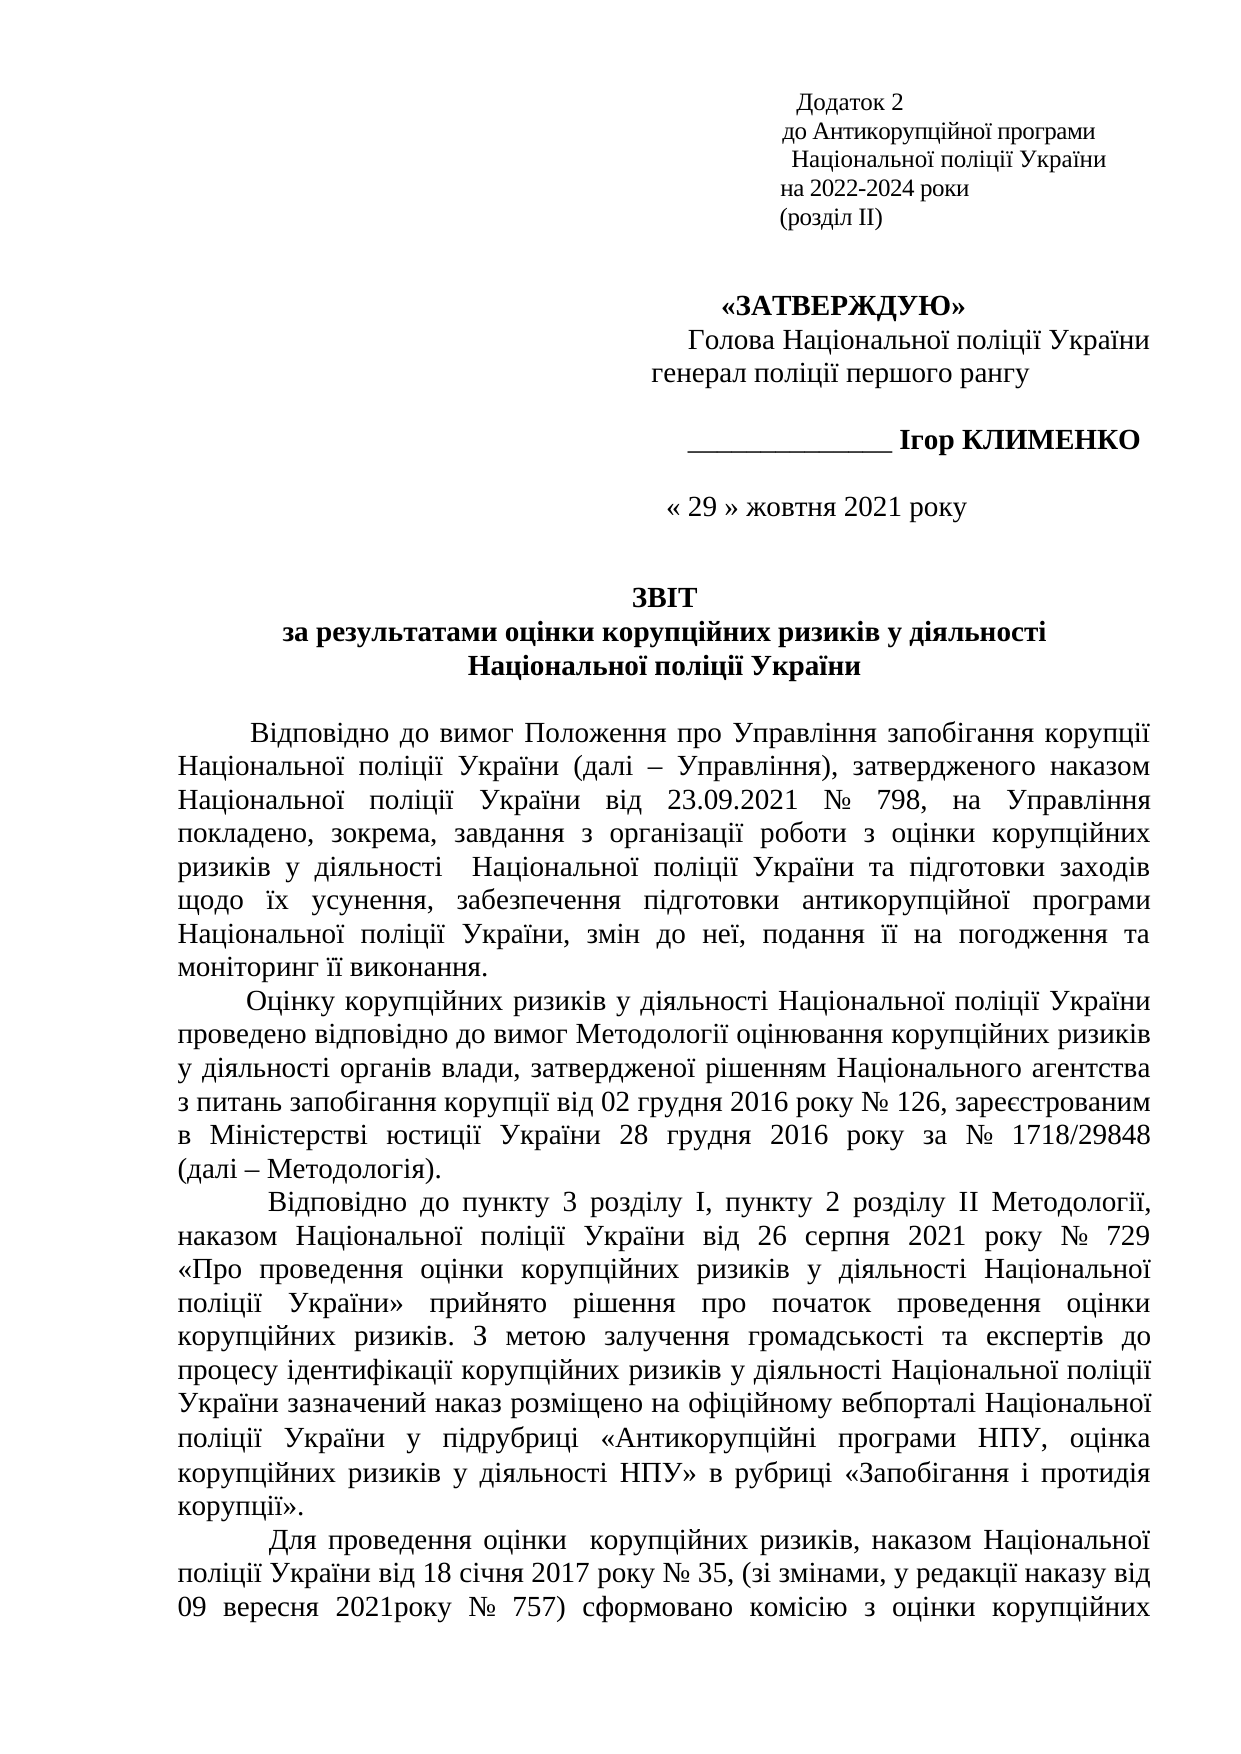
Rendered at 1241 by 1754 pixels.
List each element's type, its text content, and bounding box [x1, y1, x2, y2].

text Національної поліції України [177, 648, 1152, 681]
text ______________ Ігор КЛИМЕНКО [177, 422, 1152, 456]
text Відповідно до вимог Положення про Управління запобігання корупції Національної поліції України (далі – Управління), затвердженого наказом Національної поліції України від 23.09.2021 № 798, на Управління покладено, зокрема, завдання з організації роботи з оцінки корупційних ризиків у діяльності Національної поліції України та підготовки заходів щодо їх усунення, забезпечення підготовки антикорупційної програми Національної поліції України, змін до неї, подання її на погодження та моніторинг її виконання. [177, 715, 1152, 983]
text (розділ II) [177, 202, 1152, 231]
text « 29 » жовтня 2021 року [177, 489, 1152, 523]
list Оцінку корупційних ризиків у діяльності Національної поліції України проведено відповідно до вимог Методології оцінювання корупційних ризиків у діяльності органів влади, затвердженої рішенням Національного агентства з питань запобігання корупції від 02 грудня 2016 року № 126, зареєстрованим в Міністерстві юстиції України 28 грудня 2016 року за № 1718/29848 (далі – Методологія). [177, 983, 1152, 1184]
text ЗВІТ [177, 581, 1152, 614]
text на 2022-2024 роки [177, 173, 1152, 202]
text Національної поліції України [177, 144, 1152, 173]
text за результатами оцінки корупційних ризиків у діяльності [177, 614, 1152, 648]
text до Антикорупційної програми [177, 116, 1152, 144]
text «ЗАТВЕРЖДУЮ» [177, 288, 1152, 322]
text генерал поліції першого рангу [177, 355, 1152, 389]
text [177, 1522, 1152, 1622]
text Голова Національної поліції України [177, 322, 1152, 355]
text Відповідно до пункту 3 розділу I, пункту 2 розділу II Методології, наказом Національної поліції України від 26 серпня 2021 року № 729 «Про проведення оцінки корупційних ризиків у діяльності Національної поліції України» прийнято рішення про початок проведення оцінки корупційних ризиків. З метою залучення громадськості та експертів до процесу ідентифікації корупційних ризиків у діяльності Національної поліції України зазначений наказ розміщено на офіційному вебпорталі Національної поліції України у підрубриці «Антикорупційні програми НПУ, оцінка корупційних ризиків у діяльності НПУ» в рубриці «Запобігання і протидія корупції». [177, 1184, 1152, 1522]
text Додаток 2 [177, 87, 1152, 116]
